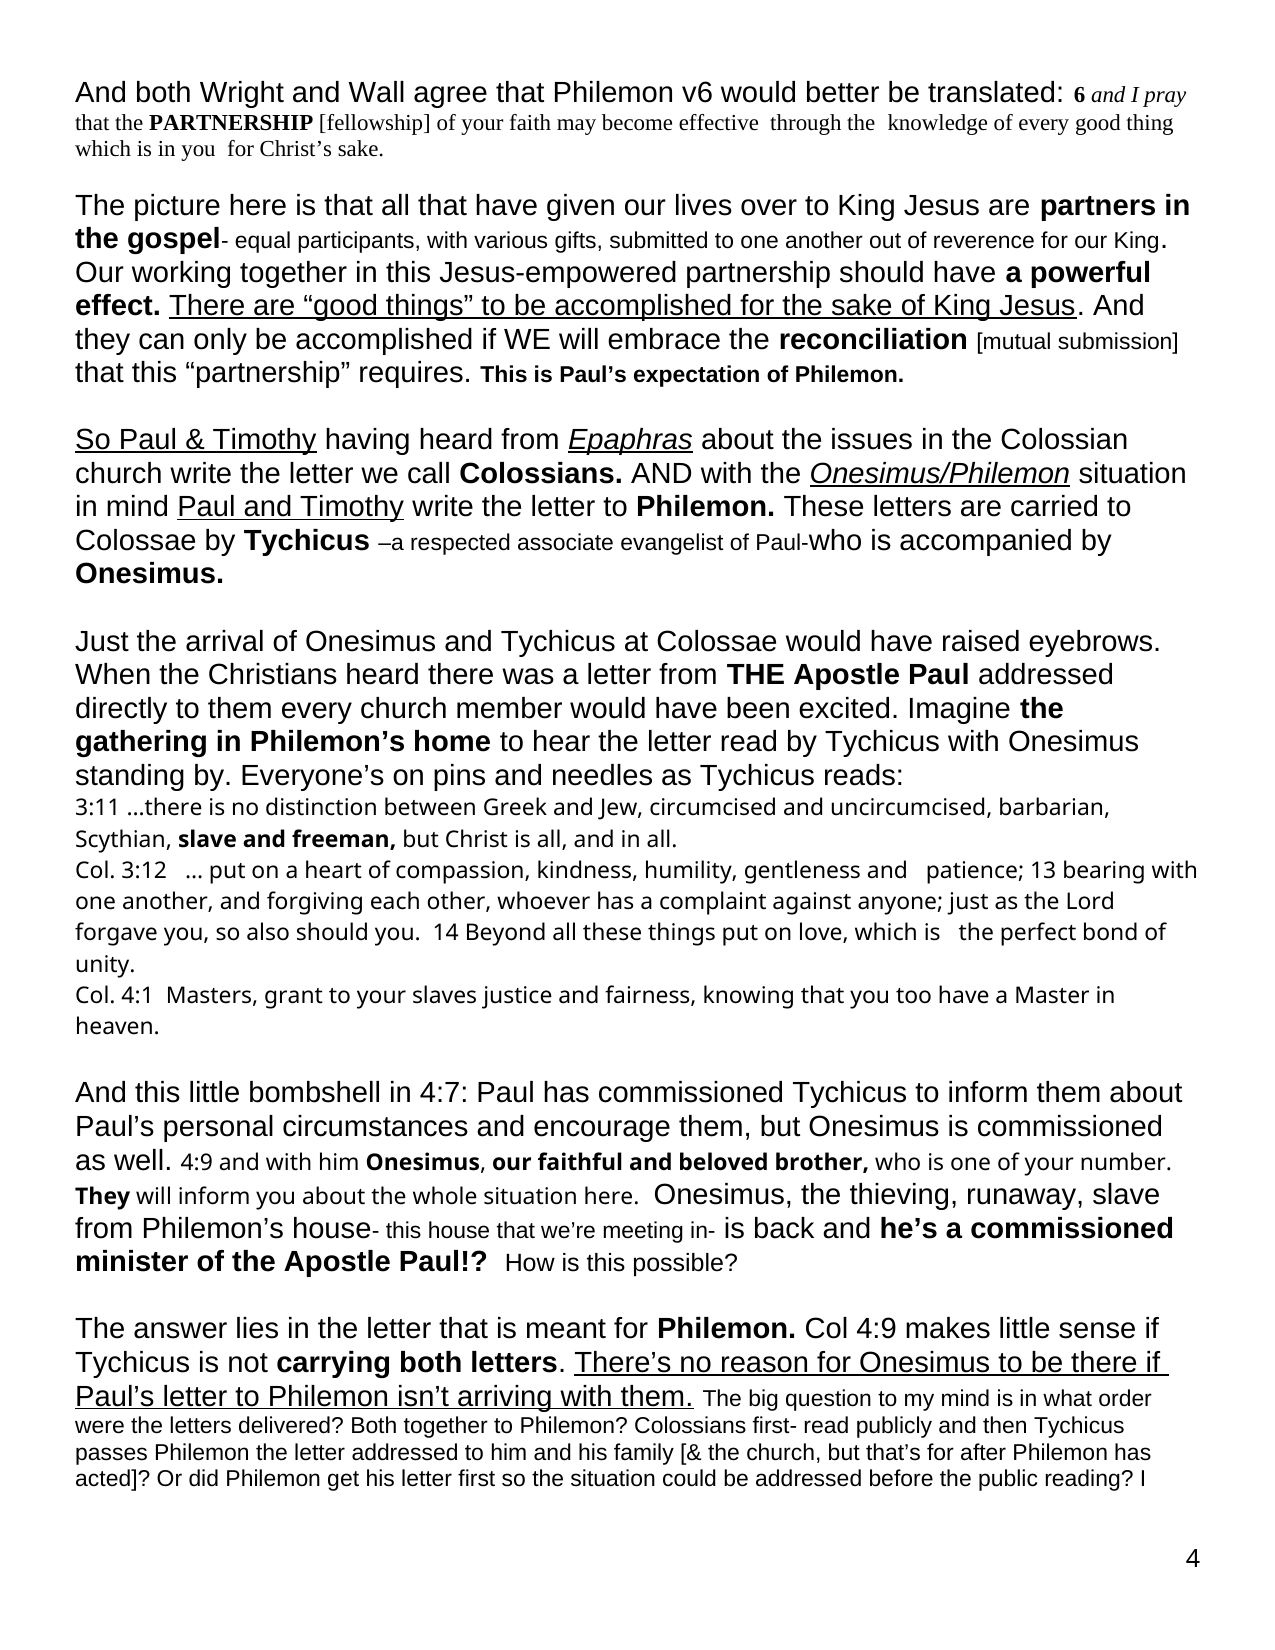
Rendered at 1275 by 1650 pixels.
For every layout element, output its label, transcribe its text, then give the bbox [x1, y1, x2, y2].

text The picture here is that all that have given our lives over to King Jesus are partners in the gospel- equal participants, with various gifts, submitted to one another out of reverence for our King. Our working together in this Jesus-empowered partnership should have a powerful effect. There are “good things” to be accomplished for the sake of King Jesus. And they can only be accomplished if WE will embrace the reconciliation [mutual submission] that this “partnership” requires. This is Paul’s expectation of Philemon. [75, 188, 1200, 389]
text Col. 3:12 … put on a heart of compassion, kindness, humility, gentleness and patience; 13 bearing with one another, and forgiving each other, whoever has a complaint against anyone; just as the Lord forgave you, so also should you. 14 Beyond all these things put on love, which is the perfect bond of unity. [75, 854, 1200, 979]
text And this little bombshell in 4:7: Paul has commissioned Tychicus to inform them about Paul’s personal circumstances and encourage them, but Onesimus is commissioned as well. 4:9 and with him Onesimus, our faithful and beloved brother, who is one of your number. They will inform you about the whole situation here. Onesimus, the thieving, runaway, slave from Philemon’s house- this house that we’re meeting in- is back and he’s a commissioned minister of the Apostle Paul!? How is this possible? [75, 1075, 1200, 1278]
text So Paul & Timothy having heard from Epaphras about the issues in the Colossian church write the letter we call Colossians. AND with the Onesimus/Philemon situation in mind Paul and Timothy write the letter to Philemon. These letters are carried to Colossae by Tychicus –a respected associate evangelist of Paul-who is accompanied by Onesimus. [75, 422, 1200, 590]
text Col. 4:1 Masters, grant to your slaves justice and fairness, knowing that you too have a Master in heaven. [75, 979, 1200, 1041]
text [75, 1311, 1200, 1491]
text And both Wright and Wall agree that Philemon v6 would better be translated: 6 and I pray that the PARTNERSHIP [fellowship] of your faith may become effective through the knowledge of every good thing which is in you for Christ’s sake. [75, 75, 1200, 161]
text 3:11 …there is no distinction between Greek and Jew, circumcised and uncircumcised, barbarian, Scythian, slave and freeman, but Christ is all, and in all. [75, 791, 1200, 854]
text Just the arrival of Onesimus and Tychicus at Colossae would have raised eyebrows. When the Christians heard there was a letter from THE Apostle Paul addressed directly to them every church member would have been excited. Imagine the gathering in Philemon’s home to hear the letter read by Tychicus with Onesimus standing by. Everyone’s on pins and needles as Tychicus reads: [75, 624, 1200, 791]
